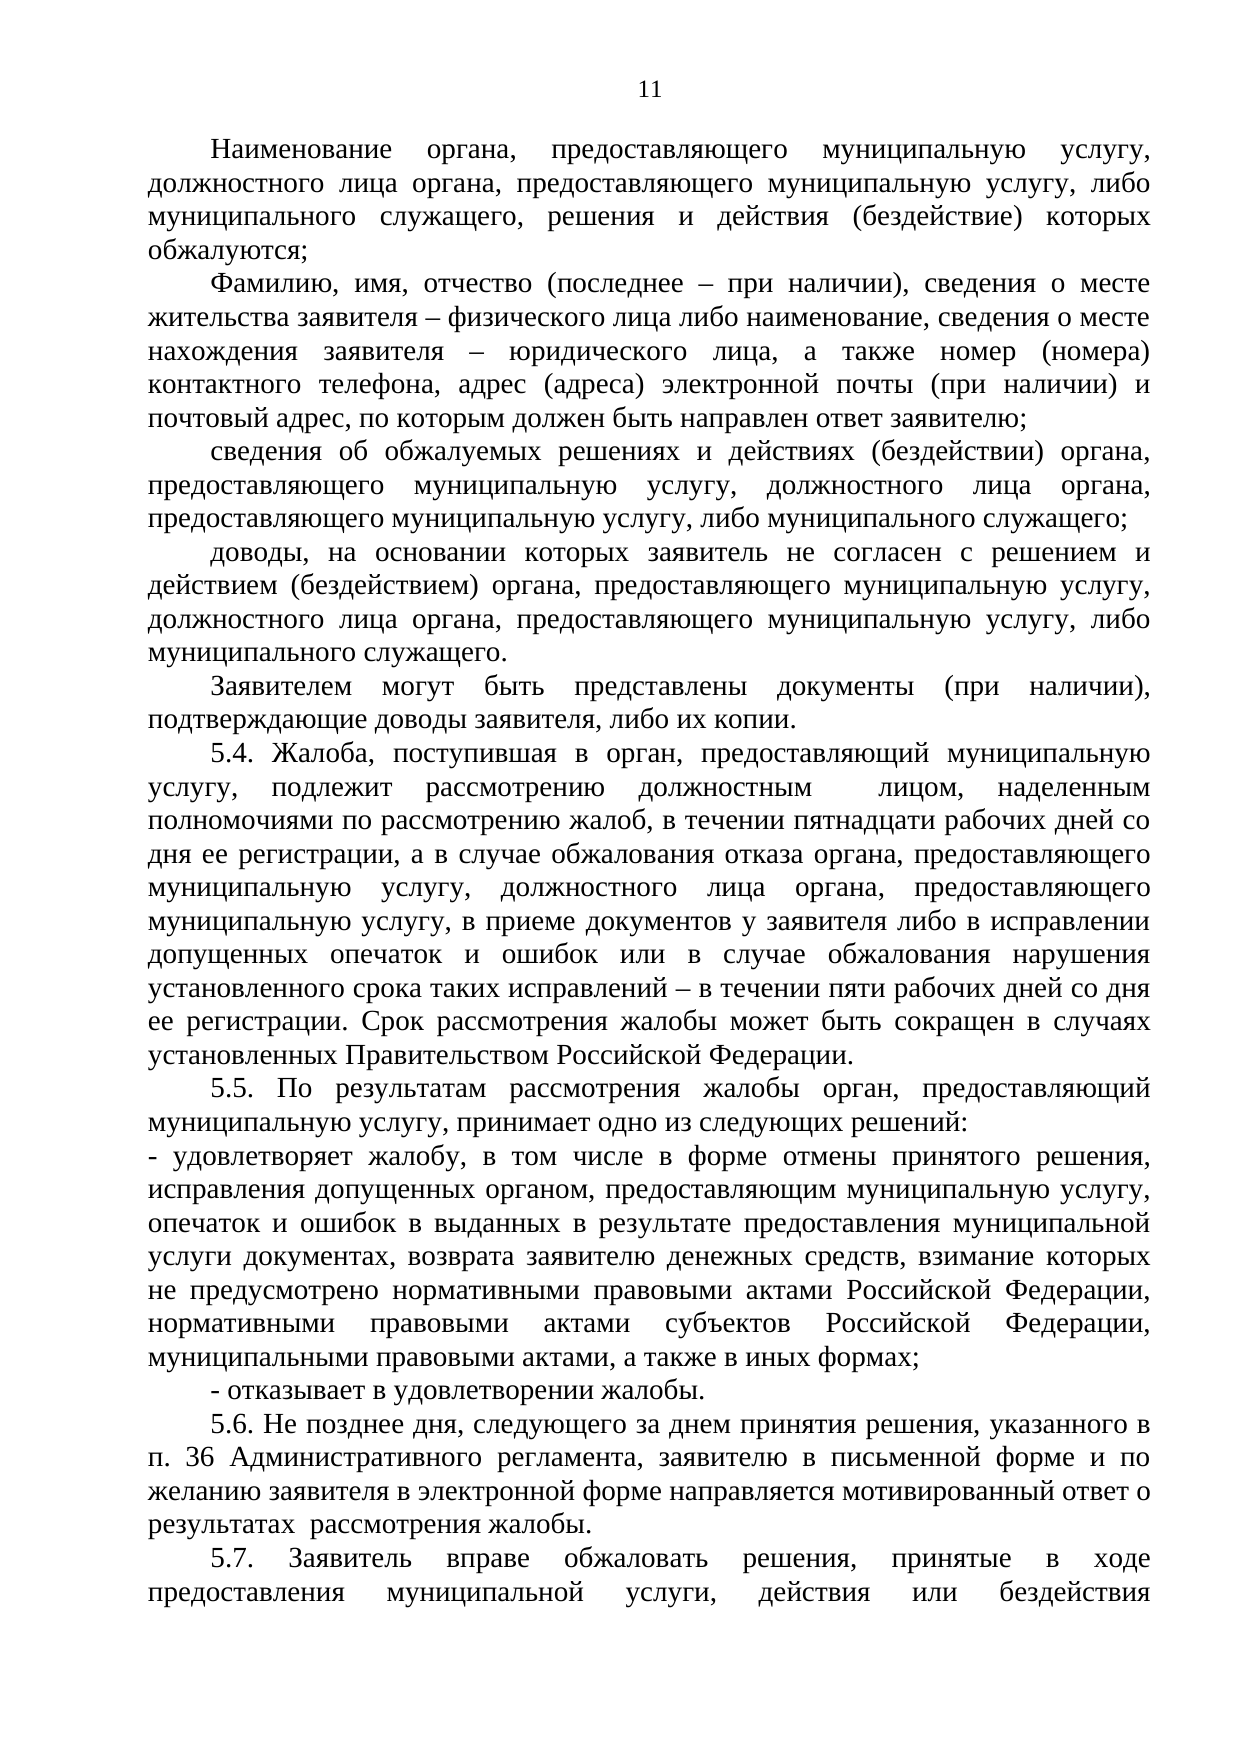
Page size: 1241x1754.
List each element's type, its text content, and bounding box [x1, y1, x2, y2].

text - отказывает в удовлетворении жалобы. [148, 1372, 1152, 1406]
text Наименование органа, предоставляющего муниципальную услугу, должностного лица органа, предоставляющего муниципальную услугу, либо муниципального служащего, решения и действия (бездействие) которых обжалуются; [148, 131, 1152, 266]
text 5.5. По результатам рассмотрения жалобы орган, предоставляющий муниципальную услугу, принимает одно из следующих решений: [148, 1071, 1152, 1138]
text Заявителем могут быть представлены документы (при наличии), подтверждающие доводы заявителя, либо их копии. [148, 668, 1152, 735]
text - удовлетворяет жалобу, в том числе в форме отмены принятого решения, исправления допущенных органом, предоставляющим муниципальную услугу, опечаток и ошибок в выданных в результате предоставления муниципальной услуги документах, возврата заявителю денежных средств, взимание которых не предусмотрено нормативными правовыми актами Российской Федерации, нормативными правовыми актами субъектов Российской Федерации, муниципальными правовыми актами, а также в иных формах; [148, 1138, 1152, 1372]
text доводы, на основании которых заявитель не согласен с решением и действием (бездействием) органа, предоставляющего муниципальную услугу, должностного лица органа, предоставляющего муниципальную услугу, либо муниципального служащего. [148, 534, 1152, 668]
text 5.6. Не позднее дня, следующего за днем принятия решения, указанного в п. 36 Административного регламента, заявителю в письменной форме и по желанию заявителя в электронной форме направляется мотивированный ответ о результатах рассмотрения жалобы. [148, 1406, 1152, 1540]
text Фамилию, имя, отчество (последнее – при наличии), сведения о месте жительства заявителя – физического лица либо наименование, сведения о месте нахождения заявителя – юридического лица, а также номер (номера) контактного телефона, адрес (адреса) электронной почты (при наличии) и почтовый адрес, по которым должен быть направлен ответ заявителю; [148, 266, 1152, 433]
text 5.4. Жалоба, поступившая в орган, предоставляющий муниципальную услугу, подлежит рассмотрению должностным лицом, наделенным полномочиями по рассмотрению жалоб, в течении пятнадцати рабочих дней со дня ее регистрации, а в случае обжалования отказа органа, предоставляющего муниципальную услугу, должностного лица органа, предоставляющего муниципальную услугу, в приеме документов у заявителя либо в исправлении допущенных опечаток и ошибок или в случае обжалования нарушения установленного срока таких исправлений – в течении пяти рабочих дней со дня ее регистрации. Срок рассмотрения жалобы может быть сокращен в случаях установленных Правительством Российской Федерации. [148, 735, 1152, 1071]
text сведения об обжалуемых решениях и действиях (бездействии) органа, предоставляющего муниципальную услугу, должностного лица органа, предоставляющего муниципальную услугу, либо муниципального служащего; [148, 433, 1152, 534]
text 5.7. Заявитель вправе обжаловать решения, принятые в ходе предоставления муниципальной услуги, действия или бездействия должностных лиц органа, предоставляющего муниципальную услугу, в судебном порядке в сроки, установленные действующим законодательством. [148, 1540, 1152, 1607]
